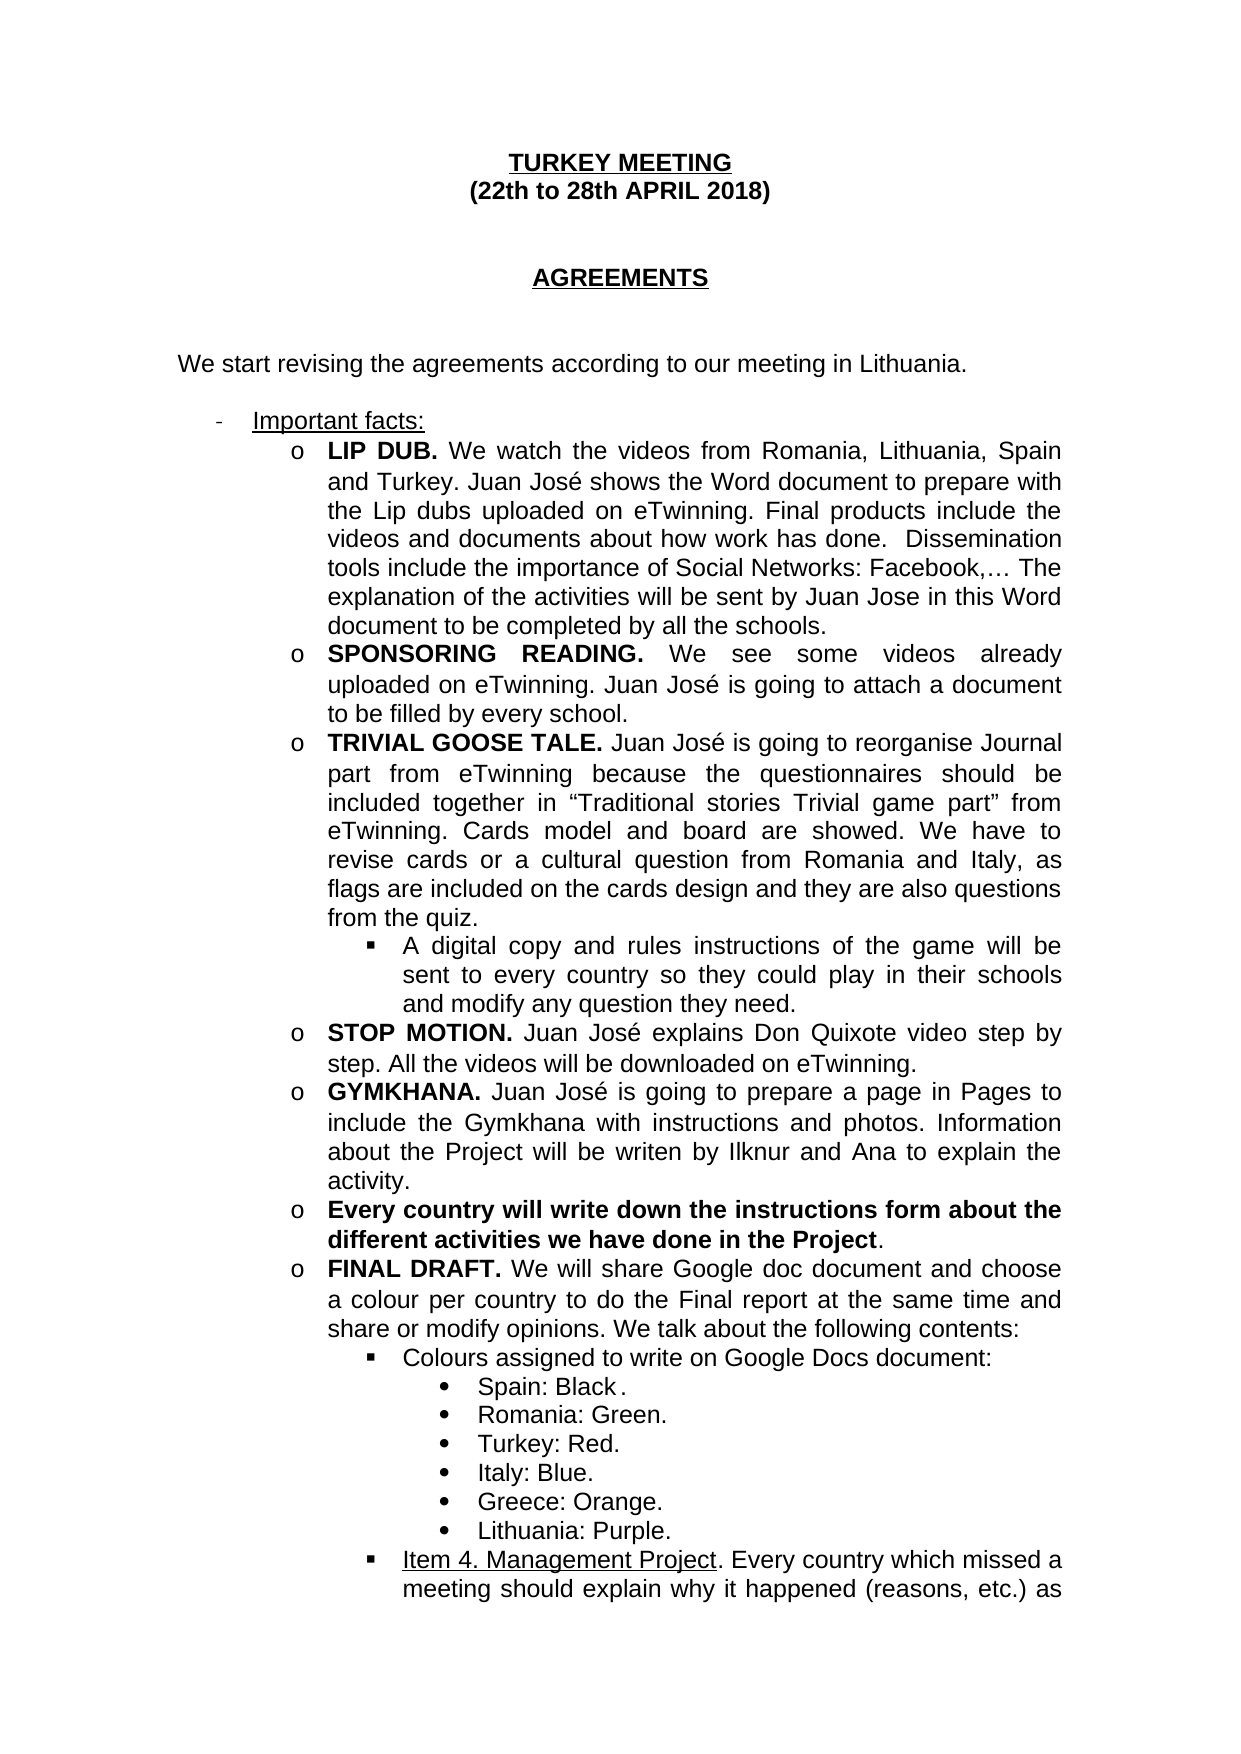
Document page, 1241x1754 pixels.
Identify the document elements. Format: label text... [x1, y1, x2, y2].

list Italy: Blue. [440, 1458, 1063, 1487]
list Spain: Black . [440, 1372, 1063, 1400]
text (22th to 28th APRIL 2018) [177, 176, 1063, 205]
text TURKEY MEETING [177, 148, 1063, 176]
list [365, 1545, 1063, 1602]
list LIP DUB. We watch the videos from Romania, Lithuania, Spain and Turkey. Juan José shows the Word document to prepare with the Lip dubs uploaded on eTwinning. Final products include the videos and documents about how work has done. Dissemination tools include the importance of Social Networks: Facebook,… The explanation of the activities will be sent by Juan Jose in this Word document to be completed by all the schools. [290, 436, 1063, 639]
list Important facts: [215, 406, 1063, 436]
list A digital copy and rules instructions of the game will be sent to every country so they could play in their schools and modify any question they need. [365, 931, 1063, 1018]
list SPONSORING READING. We see some videos already uploaded on eTwinning. Juan José is going to attach a document to be filled by every school. [290, 639, 1063, 728]
list GYMKHANA. Juan José is going to prepare a page in Pages to include the Gymkhana with instructions and photos. Information about the Project will be writen by Ilknur and Ana to explain the activity. [290, 1077, 1063, 1194]
list Turkey: Red. [440, 1429, 1063, 1458]
list Colours assigned to write on Google Docs document: [365, 1343, 1063, 1372]
list Lithuania: Purple. [440, 1516, 1063, 1545]
list STOP MOTION. Juan José explains Don Quixote video step by step. All the videos will be downloaded on eTwinning. [290, 1018, 1063, 1077]
text We start revising the agreements according to our meeting in Lithuania. [177, 349, 1063, 378]
list Romania: Green. [440, 1400, 1063, 1429]
list TRIVIAL GOOSE TALE. Juan José is going to reorganise Journal part from eTwinning because the questionnaires should be included together in “Traditional stories Trivial game part” from eTwinning. Cards model and board are showed. We have to revise cards or a cultural question from Romania and Italy, as flags are included on the cards design and they are also questions from the quiz. [290, 728, 1063, 931]
list Greece: Orange. [440, 1487, 1063, 1516]
list FINAL DRAFT. We will share Google doc document and choose a colour per country to do the Final report at the same time and share or modify opinions. We talk about the following contents: [290, 1254, 1063, 1343]
list Every country will write down the instructions form about the different activities we have done in the Project. [290, 1194, 1063, 1254]
text AGREEMENTS [177, 263, 1063, 291]
